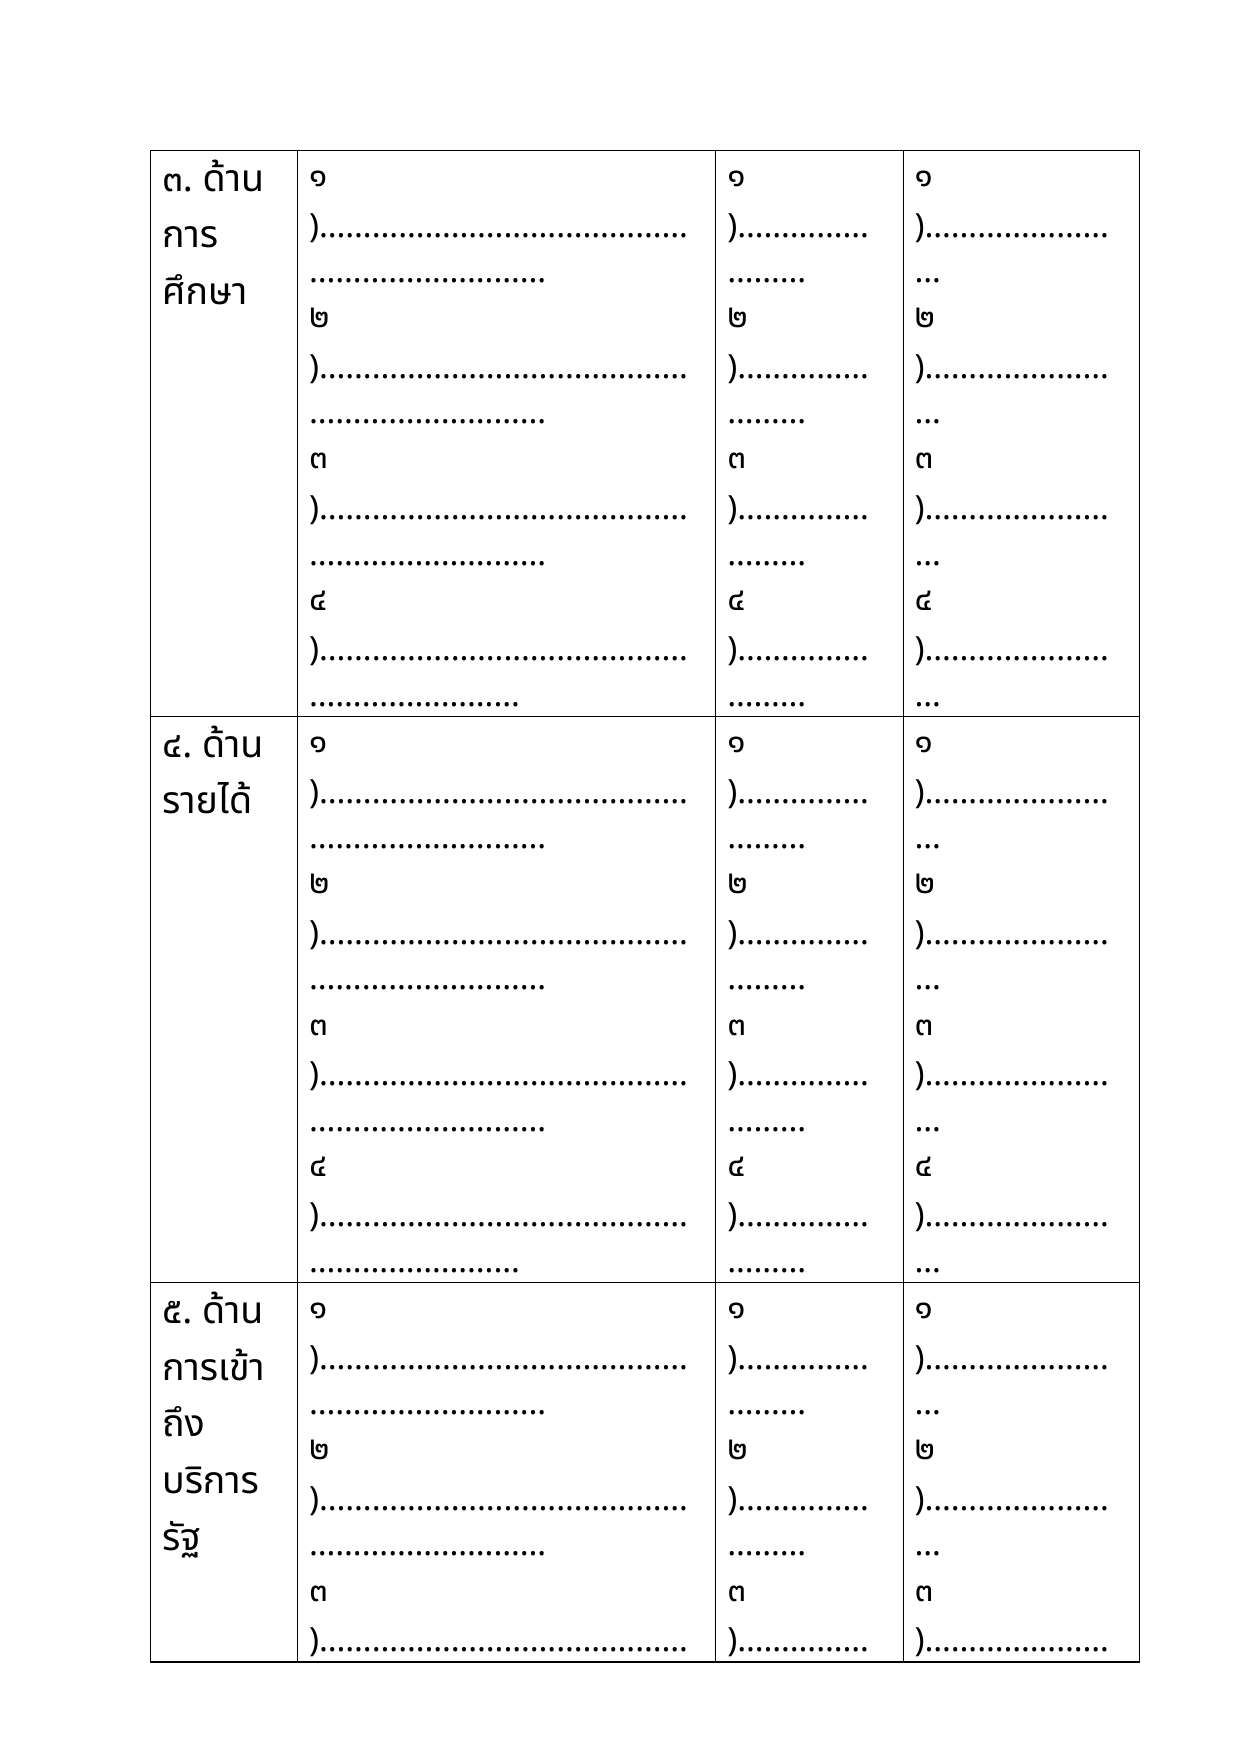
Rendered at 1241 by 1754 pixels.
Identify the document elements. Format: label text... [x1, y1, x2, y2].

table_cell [716, 151, 903, 716]
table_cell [904, 1283, 1139, 1661]
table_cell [904, 151, 1139, 716]
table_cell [716, 1283, 903, 1661]
table_cell ๑)…………………… ๒)…………………… ๓)…………………… ๔)…………………… [716, 717, 903, 1282]
table_cell ๔. ด้านรายได้ [151, 717, 297, 1282]
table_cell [151, 1283, 297, 1661]
table_cell ๑)…………………… ๒)…………………… ๓)…………………… ๔)…………………… [904, 717, 1139, 1282]
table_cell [298, 1283, 715, 1661]
table_cell ๑)…………………………………………………………… ๒)…………………………………………………………… ๓)…………………………………………………………… ๔)………………………………………………………… [298, 717, 715, 1282]
table_cell ๓. ด้านการศึกษา [151, 151, 297, 716]
table_cell ๑)…………………………………………………………… ๒)…………………………………………………………… ๓)…………………………………………………………… ๔)………………………………………………………… [298, 151, 715, 716]
